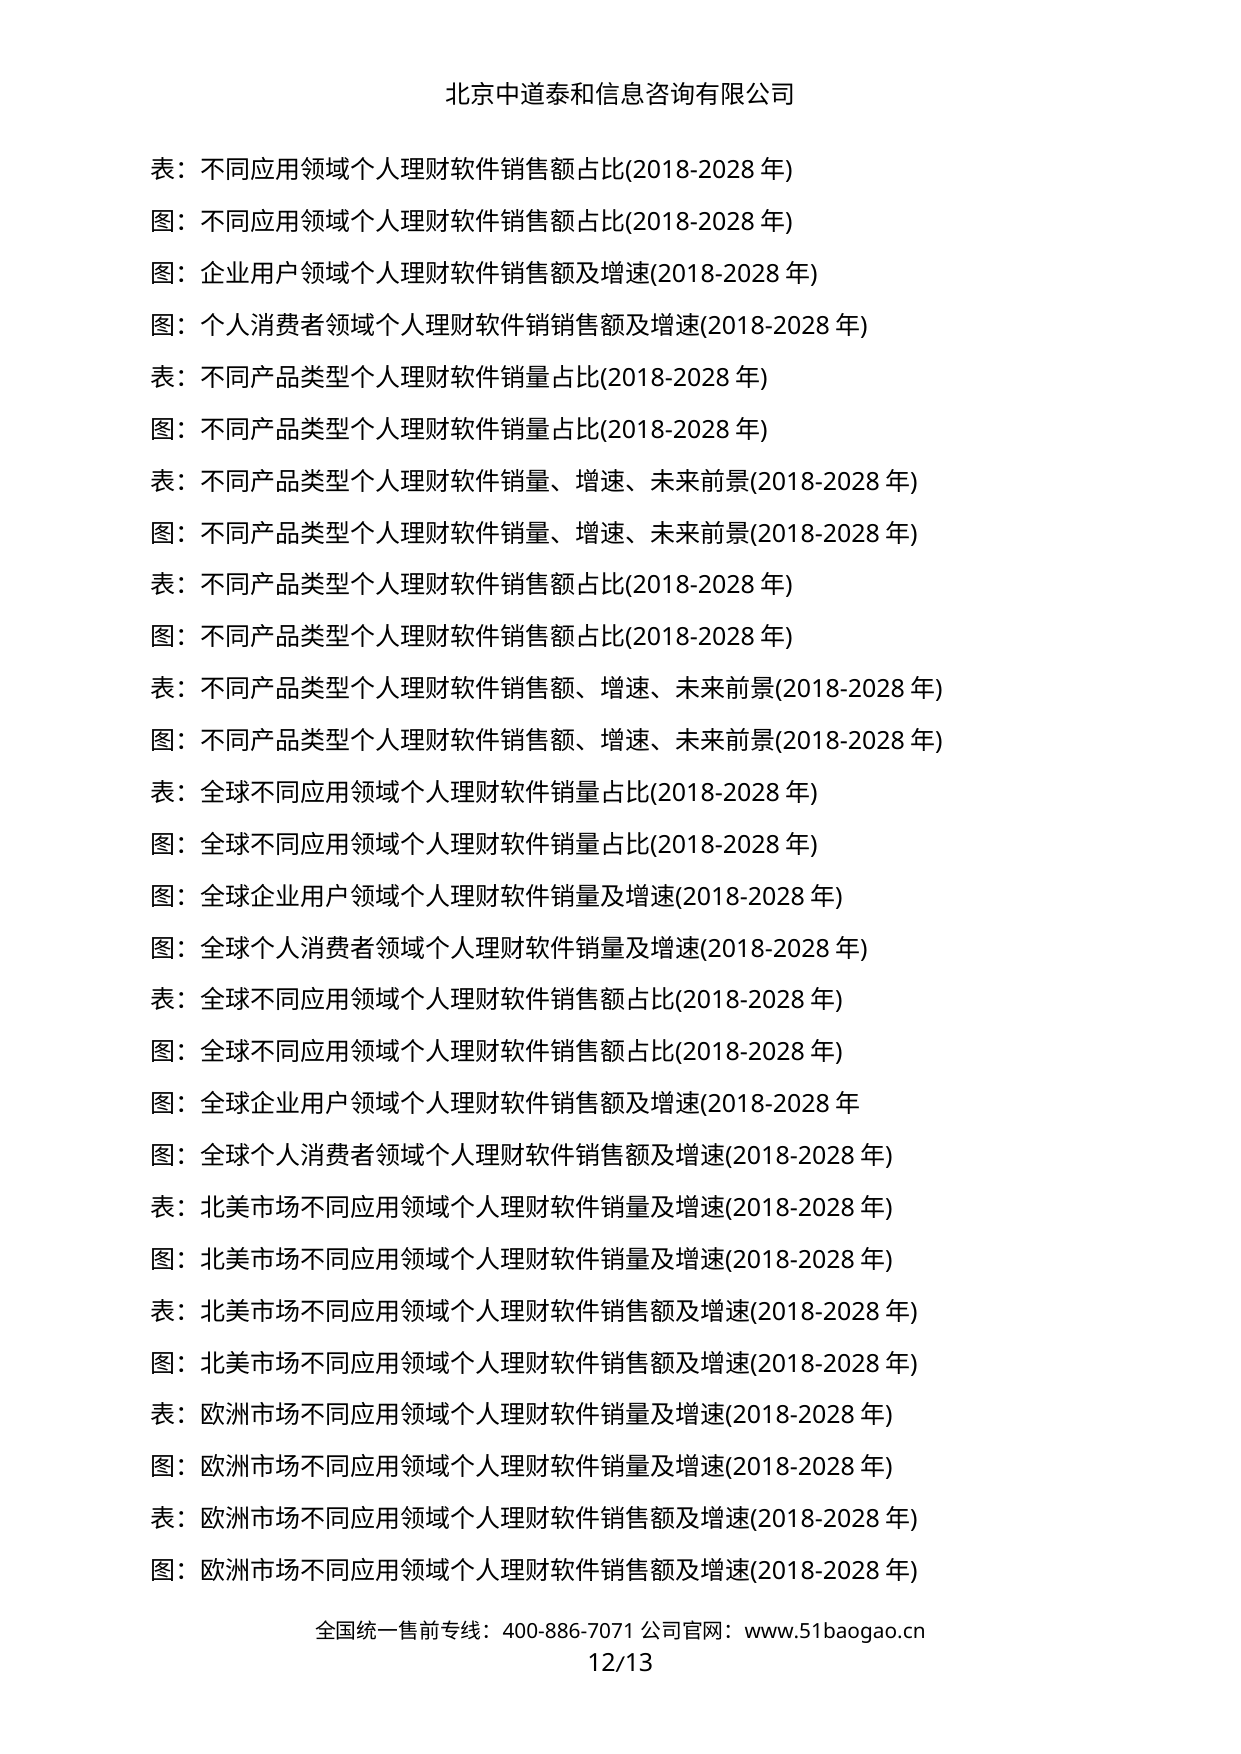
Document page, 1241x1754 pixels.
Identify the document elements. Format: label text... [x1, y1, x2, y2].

text 表：北美市场不同应用领域个人理财软件销量及增速(2018-2028年) [150, 1187, 1090, 1224]
text 图：不同产品类型个人理财软件销售额、增速、未来前景(2018-2028年) [150, 721, 1090, 757]
text 表：全球不同应用领域个人理财软件销售额占比(2018-2028年) [150, 980, 1090, 1016]
text 图：全球不同应用领域个人理财软件销售额占比(2018-2028年) [150, 1032, 1090, 1068]
text 表：不同产品类型个人理财软件销量、增速、未来前景(2018-2028年) [150, 461, 1090, 497]
text 表：北美市场不同应用领域个人理财软件销售额及增速(2018-2028年) [150, 1291, 1090, 1327]
text 图：北美市场不同应用领域个人理财软件销量及增速(2018-2028年) [150, 1239, 1090, 1276]
text 图：企业用户领域个人理财软件销售额及增速(2018-2028年) [150, 254, 1090, 290]
text 图：北美市场不同应用领域个人理财软件销售额及增速(2018-2028年) [150, 1343, 1090, 1379]
text 图：全球个人消费者领域个人理财软件销量及增速(2018-2028年) [150, 928, 1090, 964]
text 表：不同产品类型个人理财软件销售额占比(2018-2028年) [150, 565, 1090, 601]
text 表：欧洲市场不同应用领域个人理财软件销售额及增速(2018-2028年) [150, 1499, 1090, 1535]
text 表：不同应用领域个人理财软件销售额占比(2018-2028年) [150, 150, 1090, 186]
text 图：个人消费者领域个人理财软件销销售额及增速(2018-2028年) [150, 306, 1090, 342]
text 图：不同产品类型个人理财软件销售额占比(2018-2028年) [150, 617, 1090, 653]
text 图：全球企业用户领域个人理财软件销售额及增速(2018-2028年 [150, 1084, 1090, 1120]
text 图：不同产品类型个人理财软件销量、增速、未来前景(2018-2028年) [150, 513, 1090, 549]
text 图：欧洲市场不同应用领域个人理财软件销量及增速(2018-2028年) [150, 1447, 1090, 1483]
text 表：全球不同应用领域个人理财软件销量占比(2018-2028年) [150, 772, 1090, 809]
text 图：全球不同应用领域个人理财软件销量占比(2018-2028年) [150, 824, 1090, 861]
text 图：全球个人消费者领域个人理财软件销售额及增速(2018-2028年) [150, 1136, 1090, 1172]
text 图：欧洲市场不同应用领域个人理财软件销售额及增速(2018-2028年) [150, 1551, 1090, 1587]
text 表：欧洲市场不同应用领域个人理财软件销量及增速(2018-2028年) [150, 1395, 1090, 1431]
text 图：不同产品类型个人理财软件销量占比(2018-2028年) [150, 409, 1090, 446]
text 表：不同产品类型个人理财软件销量占比(2018-2028年) [150, 357, 1090, 394]
text 图：不同应用领域个人理财软件销售额占比(2018-2028年) [150, 202, 1090, 238]
text 图：全球企业用户领域个人理财软件销量及增速(2018-2028年) [150, 876, 1090, 912]
text 表：不同产品类型个人理财软件销售额、增速、未来前景(2018-2028年) [150, 669, 1090, 705]
